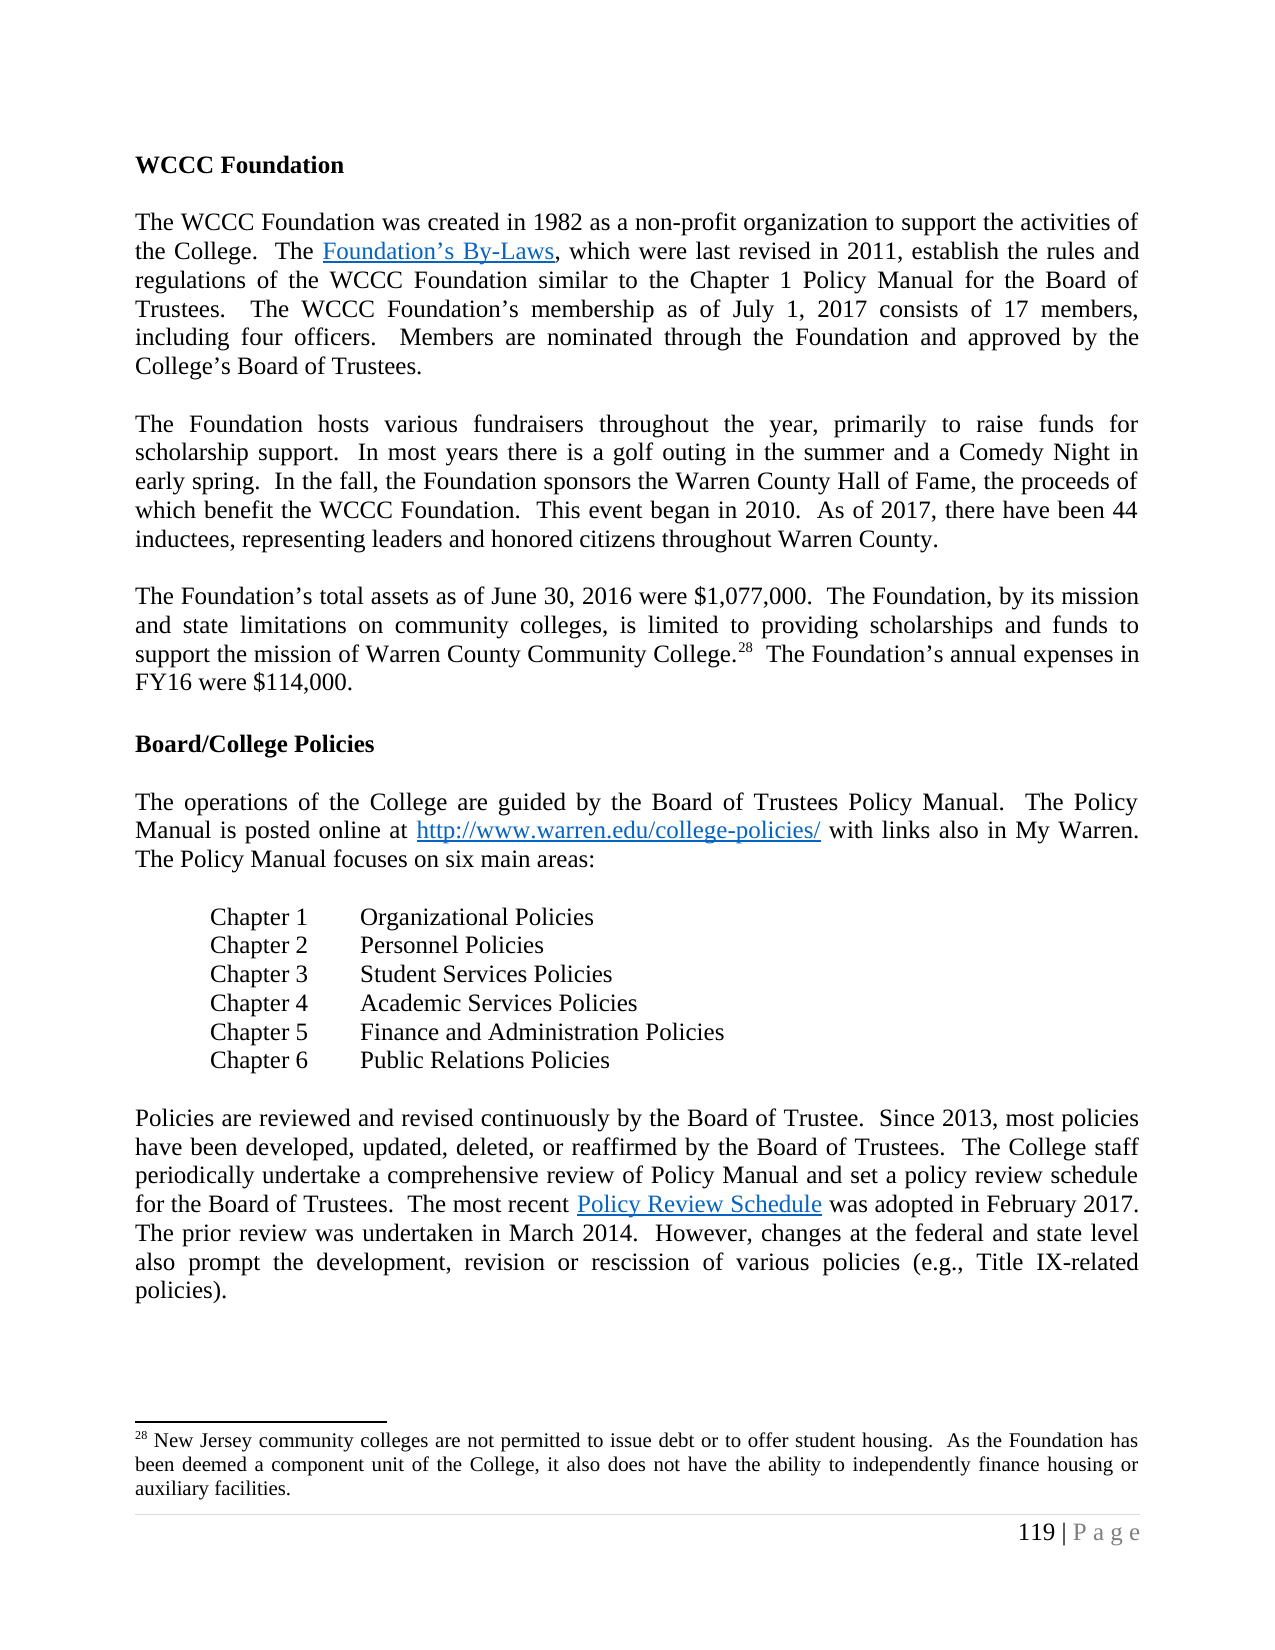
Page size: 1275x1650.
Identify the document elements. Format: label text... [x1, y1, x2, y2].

text Chapter 2 Personnel Policies [210, 930, 1140, 959]
subtitle WCCC Foundation [135, 150, 1140, 179]
text Chapter 3 Student Services Policies [210, 959, 1140, 988]
text Chapter 4 Academic Services Policies [210, 988, 1140, 1017]
subtitle Board/College Policies [135, 729, 1140, 758]
text The operations of the College are guided by the Board of Trustees Policy Manual. The Policy Manual is posted online at http://www.warren.edu/college-policies/ with links also in My Warren. The Policy Manual focuses on six main areas: [135, 787, 1140, 873]
text Chapter 1 Organizational Policies [210, 902, 1140, 930]
text The WCCC Foundation was created in 1982 as a non-profit organization to support the activities of the College. The Foundation’s By-Laws, which were last revised in 2011, establish the rules and regulations of the WCCC Foundation similar to the Chapter 1 Policy Manual for the Board of Trustees. The WCCC Foundation’s membership as of July 1, 2017 consists of 17 members, including four officers. Members are nominated through the Foundation and approved by the College’s Board of Trustees. [135, 207, 1140, 380]
text Chapter 5 Finance and Administration Policies Chapter 6 Public Relations Policies [210, 1017, 1140, 1074]
text Policies are reviewed and revised continuously by the Board of Trustee. Since 2013, most policies have been developed, updated, deleted, or reaffirmed by the Board of Trustees. The College staff periodically undertake a comprehensive review of Policy Manual and set a policy review schedule for the Board of Trustees. The most recent Policy Review Schedule was adopted in February 2017. The prior review was undertaken in March 2014. However, changes at the federal and state level also prompt the development, revision or rescission of various policies (e.g., Title IX-related policies). [135, 1103, 1140, 1304]
text The Foundation hosts various fundraisers throughout the year, primarily to raise funds for scholarship support. In most years there is a golf outing in the summer and a Comedy Night in early spring. In the fall, the Foundation sponsors the Warren County Hall of Fame, the proceeds of which benefit the WCCC Foundation. This event began in 2010. As of 2017, there have been 44 inductees, representing leaders and honored citizens throughout Warren County. [135, 409, 1140, 552]
text The Foundation’s total assets as of June 30, 2016 were $1,077,000. The Foundation, by its mission and state limitations on community colleges, is limited to providing scholarships and funds to support the mission of Warren County Community College. The Foundation’s annual expenses in FY16 were $114,000. [135, 581, 1140, 696]
